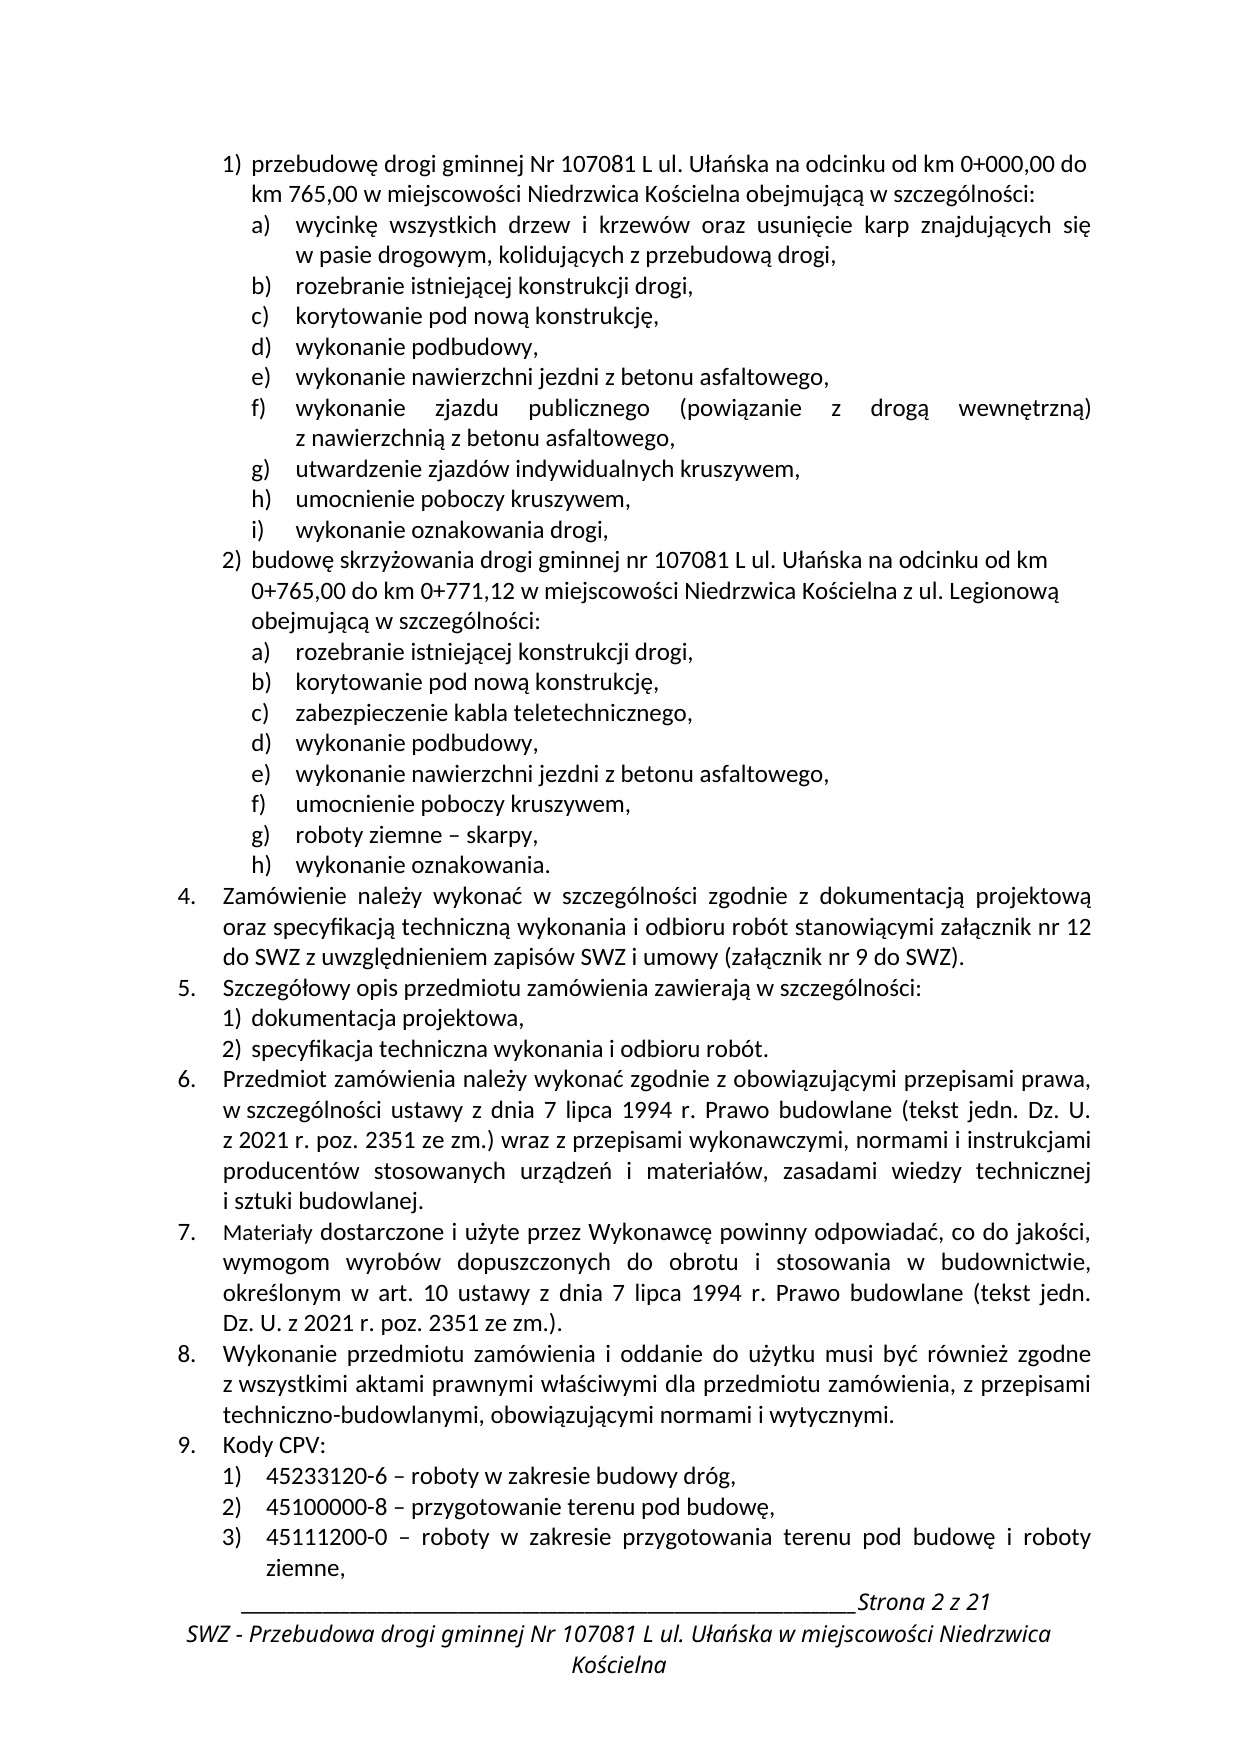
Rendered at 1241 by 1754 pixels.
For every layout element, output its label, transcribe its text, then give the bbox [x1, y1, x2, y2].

list korytowanie pod nową konstrukcję, [251, 300, 1092, 331]
list wykonanie nawierzchni jezdni z betonu asfaltowego, [251, 361, 1092, 392]
list Wykonanie przedmiotu zamówienia i oddanie do użytku musi być również zgodne z wszystkimi aktami prawnymi właściwymi dla przedmiotu zamówienia, z przepisami techniczno-budowlanymi, obowiązującymi normami i wytycznymi. [177, 1338, 1092, 1429]
list umocnienie poboczy kruszywem, [251, 789, 1092, 819]
list Przedmiot zamówienia należy wykonać zgodnie z obowiązującymi przepisami prawa, w szczególności ustawy z dnia 7 lipca 1994 r. Prawo budowlane (tekst jedn. Dz. U. z 2021 r. poz. 2351 ze zm.) wraz z przepisami wykonawczymi, normami i instrukcjami producentów stosowanych urządzeń i materiałów, zasadami wiedzy technicznej i sztuki budowlanej. [177, 1063, 1092, 1216]
list rozebranie istniejącej konstrukcji drogi, [251, 636, 1092, 667]
list 45233120-6 – roboty w zakresie budowy dróg, [222, 1460, 1092, 1491]
list rozebranie istniejącej konstrukcji drogi, [251, 270, 1092, 300]
list wykonanie podbudowy, [251, 728, 1092, 758]
list umocnienie poboczy kruszywem, [251, 483, 1092, 514]
list korytowanie pod nową konstrukcję, [251, 667, 1092, 697]
list Kody CPV: [177, 1429, 1092, 1460]
list wycinkę wszystkich drzew i krzewów oraz usunięcie karp znajdujących się w pasie drogowym, kolidujących z przebudową drogi, [251, 209, 1092, 270]
list dokumentacja projektowa, [222, 1002, 1092, 1033]
list 45111200-0 – roboty w zakresie przygotowania terenu pod budowę i roboty ziemne, [222, 1521, 1092, 1582]
list przebudowę drogi gminnej Nr 107081 L ul. Ułańska na odcinku od km 0+000,00 do km 765,00 w miejscowości Niedrzwica Kościelna obejmującą w szczególności: [222, 148, 1092, 209]
list budowę skrzyżowania drogi gminnej nr 107081 L ul. Ułańska na odcinku od km 0+765,00 do km 0+771,12 w miejscowości Niedrzwica Kościelna z ul. Legionową obejmującą w szczególności: [222, 544, 1092, 636]
list wykonanie oznakowania drogi, [251, 514, 1092, 544]
list specyfikacja techniczna wykonania i odbioru robót. [222, 1033, 1092, 1063]
list Zamówienie należy wykonać w szczególności zgodnie z dokumentacją projektową oraz specyfikacją techniczną wykonania i odbioru robót stanowiącymi załącznik nr 12 do SWZ z uwzględnieniem zapisów SWZ i umowy (załącznik nr 9 do SWZ). [177, 880, 1092, 972]
list wykonanie nawierzchni jezdni z betonu asfaltowego, [251, 758, 1092, 789]
list wykonanie zjazdu publicznego (powiązanie z drogą wewnętrzną) z nawierzchnią z betonu asfaltowego, [251, 392, 1092, 453]
list zabezpieczenie kabla teletechnicznego, [251, 697, 1092, 728]
list utwardzenie zjazdów indywidualnych kruszywem, [251, 453, 1092, 483]
list Materiały dostarczone i użyte przez Wykonawcę powinny odpowiadać, co do jakości, wymogom wyrobów dopuszczonych do obrotu i stosowania w budownictwie, określonym w art. 10 ustawy z dnia 7 lipca 1994 r. Prawo budowlane (tekst jedn. Dz. U. z 2021 r. poz. 2351 ze zm.). [177, 1216, 1092, 1338]
list Szczegółowy opis przedmiotu zamówienia zawierają w szczególności: [177, 972, 1092, 1002]
list wykonanie podbudowy, [251, 331, 1092, 361]
list 45100000-8 – przygotowanie terenu pod budowę, [222, 1491, 1092, 1521]
list roboty ziemne – skarpy, [251, 819, 1092, 850]
list wykonanie oznakowania. [251, 850, 1092, 880]
